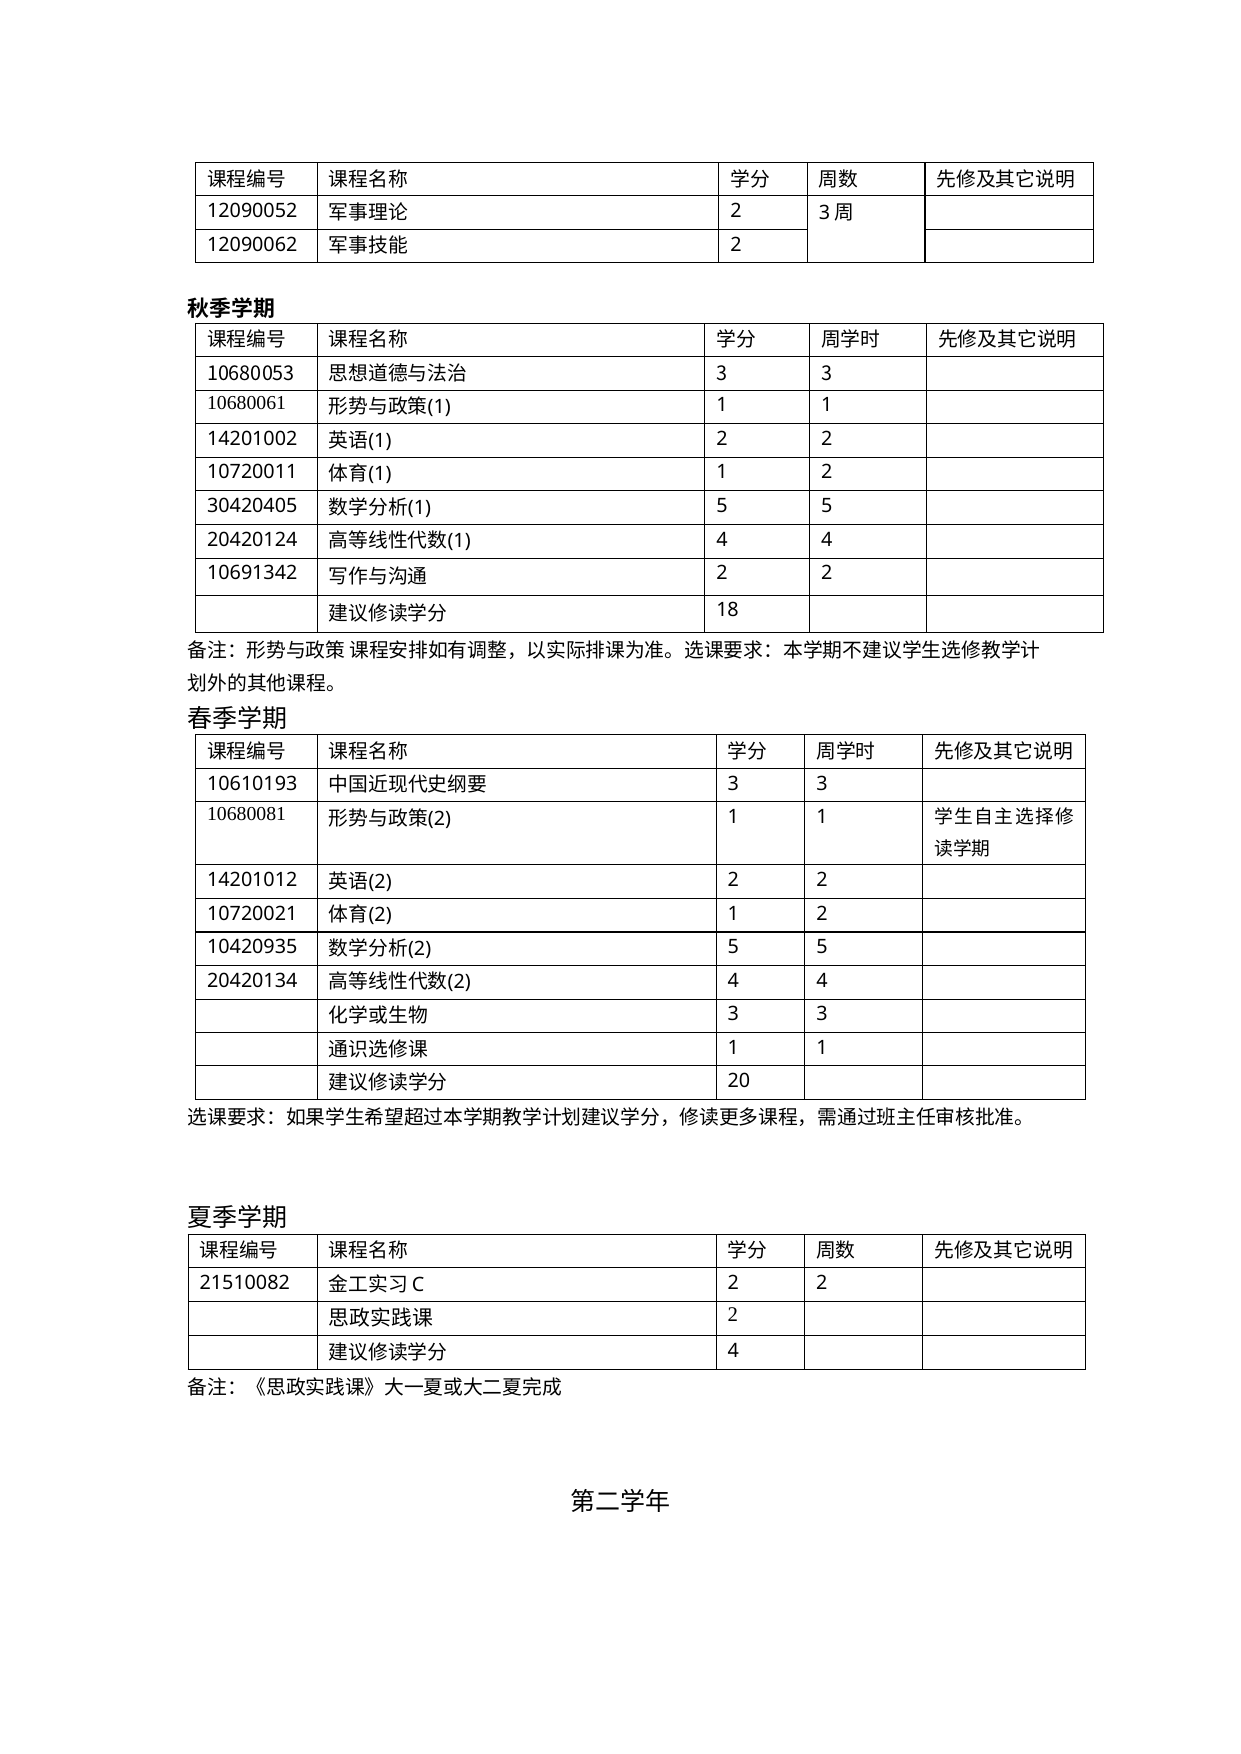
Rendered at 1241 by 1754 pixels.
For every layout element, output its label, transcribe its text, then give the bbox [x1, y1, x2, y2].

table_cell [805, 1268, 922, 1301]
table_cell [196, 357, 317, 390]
text 选课要求：如果学生希望超过本学期教学计划建议学分，修读更多课程，需通过班主任审核批准。 [187, 1100, 1053, 1132]
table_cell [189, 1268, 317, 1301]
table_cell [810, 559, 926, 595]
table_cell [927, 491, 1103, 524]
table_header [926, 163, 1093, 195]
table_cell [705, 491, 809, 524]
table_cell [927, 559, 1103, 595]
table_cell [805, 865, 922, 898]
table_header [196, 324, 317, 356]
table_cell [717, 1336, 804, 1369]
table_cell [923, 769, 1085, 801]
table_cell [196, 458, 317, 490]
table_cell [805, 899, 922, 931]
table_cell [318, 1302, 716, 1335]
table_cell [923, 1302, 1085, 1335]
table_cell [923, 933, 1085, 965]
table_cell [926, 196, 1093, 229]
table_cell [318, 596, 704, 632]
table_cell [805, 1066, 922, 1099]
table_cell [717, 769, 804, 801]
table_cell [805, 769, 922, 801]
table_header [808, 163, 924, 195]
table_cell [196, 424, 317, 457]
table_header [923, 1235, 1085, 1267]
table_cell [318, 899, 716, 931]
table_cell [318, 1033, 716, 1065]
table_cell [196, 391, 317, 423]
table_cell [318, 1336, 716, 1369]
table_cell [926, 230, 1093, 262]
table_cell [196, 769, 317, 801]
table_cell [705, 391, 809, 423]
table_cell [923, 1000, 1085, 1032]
text 第二学年 [187, 1467, 1053, 1532]
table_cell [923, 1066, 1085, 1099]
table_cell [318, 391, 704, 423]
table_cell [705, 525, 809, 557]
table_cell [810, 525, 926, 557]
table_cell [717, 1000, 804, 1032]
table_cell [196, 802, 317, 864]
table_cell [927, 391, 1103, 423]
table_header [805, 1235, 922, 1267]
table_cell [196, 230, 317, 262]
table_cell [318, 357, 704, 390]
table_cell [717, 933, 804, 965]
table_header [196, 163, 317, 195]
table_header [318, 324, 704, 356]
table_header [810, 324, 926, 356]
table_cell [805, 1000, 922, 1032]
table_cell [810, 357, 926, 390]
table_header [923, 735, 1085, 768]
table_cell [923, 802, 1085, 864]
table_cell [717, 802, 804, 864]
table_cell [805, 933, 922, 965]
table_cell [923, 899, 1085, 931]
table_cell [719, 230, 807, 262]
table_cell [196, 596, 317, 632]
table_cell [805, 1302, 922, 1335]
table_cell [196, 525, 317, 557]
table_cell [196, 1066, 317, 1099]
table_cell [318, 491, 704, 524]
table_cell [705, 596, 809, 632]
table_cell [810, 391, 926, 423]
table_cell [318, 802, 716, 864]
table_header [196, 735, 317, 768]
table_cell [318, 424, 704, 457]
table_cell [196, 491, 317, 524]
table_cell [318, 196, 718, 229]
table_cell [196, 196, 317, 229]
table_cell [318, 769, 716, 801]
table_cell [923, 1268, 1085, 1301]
text 备注：《思政实践课》大一夏或大二夏完成 [187, 1370, 1053, 1402]
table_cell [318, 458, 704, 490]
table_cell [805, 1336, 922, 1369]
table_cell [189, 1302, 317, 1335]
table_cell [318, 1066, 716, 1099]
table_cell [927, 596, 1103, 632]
text 秋季学期 [187, 290, 1053, 323]
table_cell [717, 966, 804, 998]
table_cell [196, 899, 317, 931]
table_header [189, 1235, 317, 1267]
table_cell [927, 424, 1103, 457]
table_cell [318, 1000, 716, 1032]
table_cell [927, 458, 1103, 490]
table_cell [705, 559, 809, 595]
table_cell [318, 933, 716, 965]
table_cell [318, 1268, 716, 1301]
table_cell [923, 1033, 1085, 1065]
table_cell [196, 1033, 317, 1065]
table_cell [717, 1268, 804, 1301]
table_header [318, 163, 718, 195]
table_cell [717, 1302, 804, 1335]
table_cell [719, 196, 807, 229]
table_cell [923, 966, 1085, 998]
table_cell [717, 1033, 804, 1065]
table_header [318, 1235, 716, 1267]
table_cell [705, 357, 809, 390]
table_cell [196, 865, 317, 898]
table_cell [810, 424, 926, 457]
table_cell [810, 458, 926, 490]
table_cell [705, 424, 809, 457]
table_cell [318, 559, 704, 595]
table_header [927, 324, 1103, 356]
text 备注：形势与政策 课程安排如有调整，以实际排课为准。选课要求：本学期不建议学生选修教学计划外的其他课程。 [187, 633, 1053, 698]
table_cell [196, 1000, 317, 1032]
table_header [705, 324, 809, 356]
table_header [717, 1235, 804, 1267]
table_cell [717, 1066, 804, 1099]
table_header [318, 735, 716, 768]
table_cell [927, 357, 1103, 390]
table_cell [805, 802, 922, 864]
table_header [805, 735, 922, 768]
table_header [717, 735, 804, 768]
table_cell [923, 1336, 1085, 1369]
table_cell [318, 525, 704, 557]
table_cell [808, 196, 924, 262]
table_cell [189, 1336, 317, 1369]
text 夏季学期 [187, 1197, 1053, 1234]
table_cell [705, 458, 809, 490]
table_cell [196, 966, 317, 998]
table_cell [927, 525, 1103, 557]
text 春季学期 [187, 698, 1053, 734]
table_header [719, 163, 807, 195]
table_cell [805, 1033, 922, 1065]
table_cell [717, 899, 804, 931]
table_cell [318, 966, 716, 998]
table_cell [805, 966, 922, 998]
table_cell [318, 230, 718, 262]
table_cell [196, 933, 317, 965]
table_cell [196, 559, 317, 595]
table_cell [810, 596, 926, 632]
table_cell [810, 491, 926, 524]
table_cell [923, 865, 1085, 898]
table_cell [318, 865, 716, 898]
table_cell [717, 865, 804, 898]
